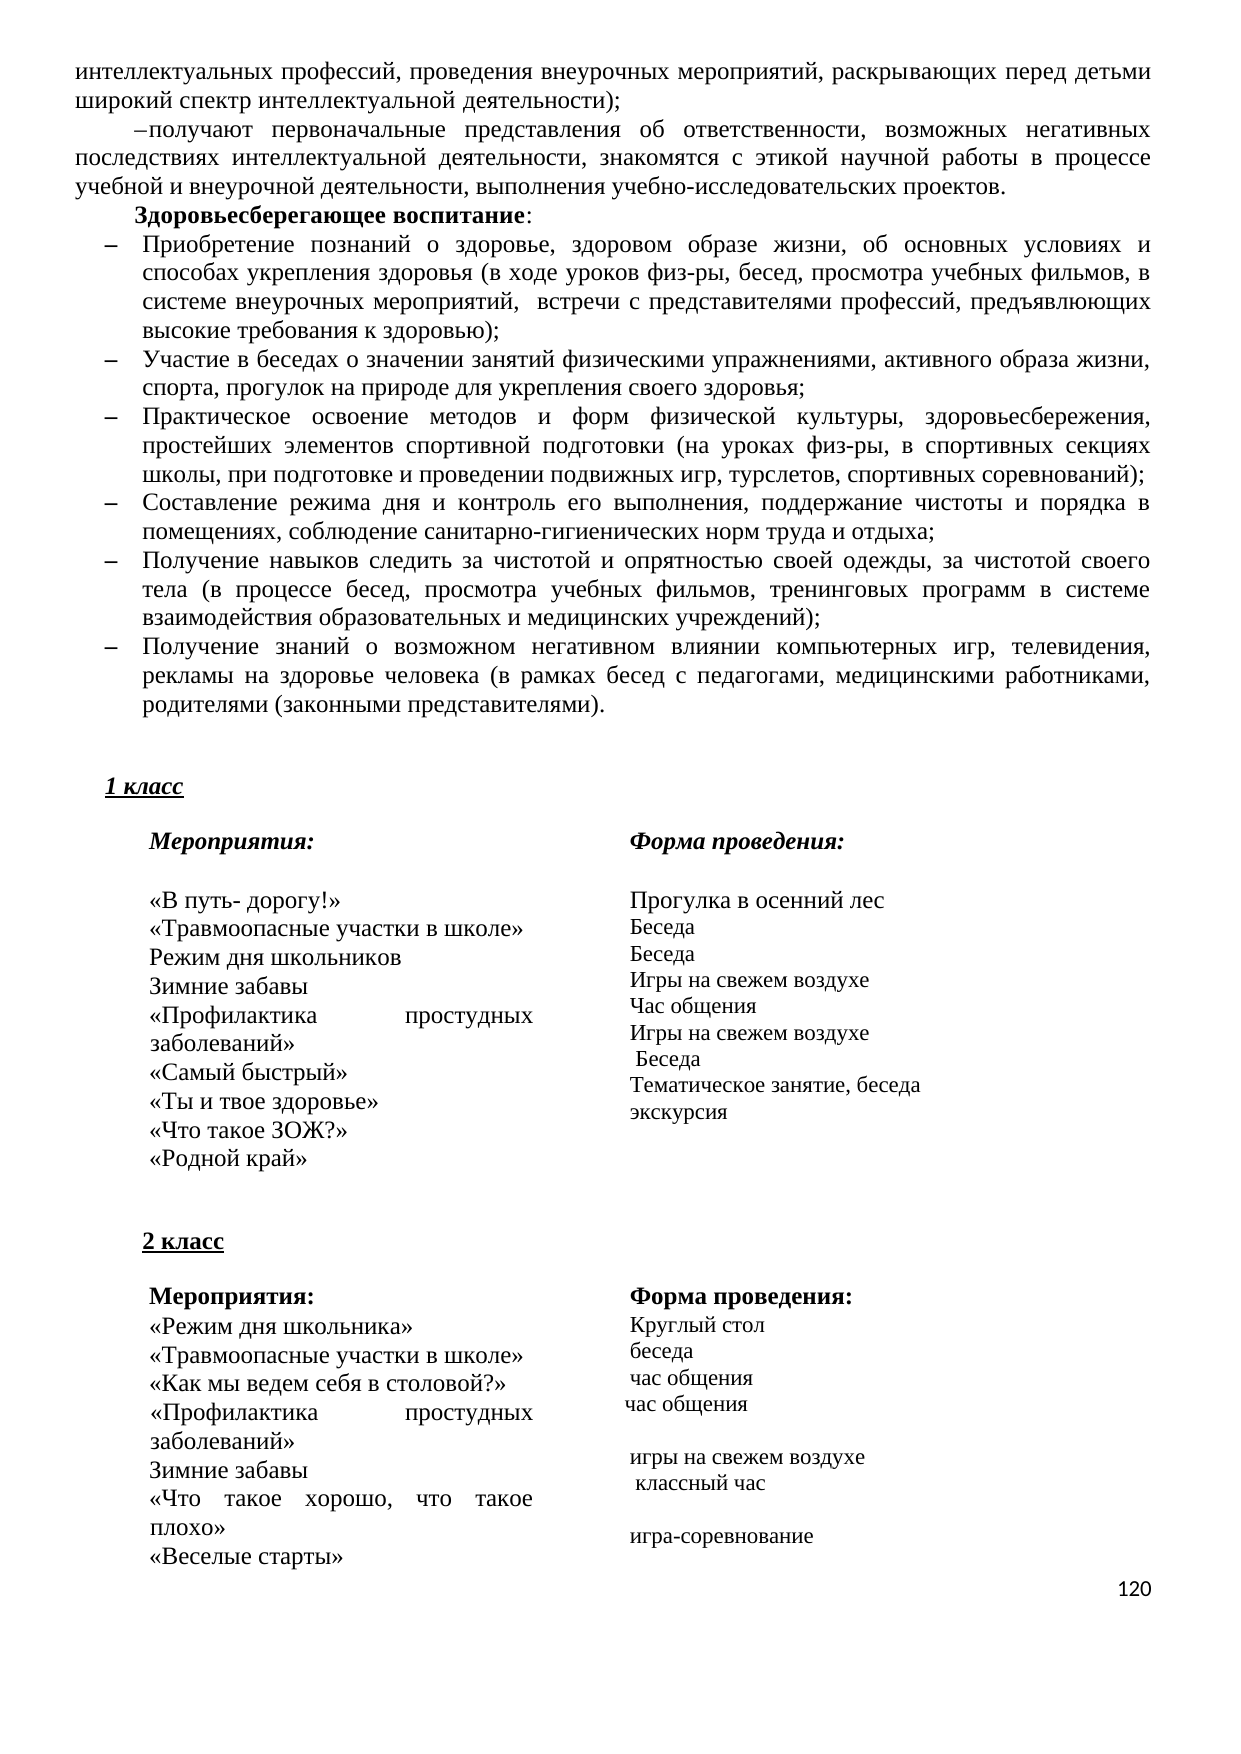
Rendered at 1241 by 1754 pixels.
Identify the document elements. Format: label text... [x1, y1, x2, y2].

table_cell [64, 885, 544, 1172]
list Практическое освоение методов и форм физической культуры, здоровьесбережения, простейших элементов спортивной подготовки (на уроках физ-ры, в спортивных секциях школы, при подготовке и проведении подвижных игр, турслетов, спортивных соревнований); [104, 401, 1152, 487]
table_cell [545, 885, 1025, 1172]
list получают первоначальные представления об ответственности, возможных негативных последствиях интеллектуальной деятельности, знакомятся с этикой научной работы в процессе учебной и внеурочной деятельности, выполнения учебно-исследовательских проектов. [75, 114, 1152, 200]
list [75, 56, 1152, 114]
list Участие в беседах о значении занятий физическими упражнениями, активного образа жизни, спорта, прогулок на природе для укрепления своего здоровья; [104, 344, 1152, 401]
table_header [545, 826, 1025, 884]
list Получение навыков следить за чистотой и опрятностью своей одежды, за чистотой своего тела (в процессе бесед, просмотра учебных фильмов, тренинговых программ в системе взаимодействия образовательных и медицинских учреждений); [104, 545, 1152, 631]
list Получение знаний о возможном негативном влиянии компьютерных игр, телевидения, рекламы на здоровье человека (в рамках бесед с педагогами, медицинскими работниками, родителями (законными представителями). [104, 631, 1152, 717]
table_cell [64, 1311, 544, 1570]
text Здоровьесберегающее воспитание: [75, 200, 1152, 229]
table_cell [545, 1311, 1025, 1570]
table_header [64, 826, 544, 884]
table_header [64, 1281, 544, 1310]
text 1 класс [104, 771, 1152, 800]
list Составление режима дня и контроль его выполнения, поддержание чистоты и порядка в помещениях, соблюдение санитарно-гигиенических норм труда и отдыха; [104, 487, 1152, 545]
list Приобретение познаний о здоровье, здоровом образе жизни, об основных условиях и способах укрепления здоровья (в ходе уроков физ-ры, бесед, просмотра учебных фильмов, в системе внеурочных мероприятий, встречи с представителями профессий, предъявлюющих высокие требования к здоровью); [104, 229, 1152, 344]
text 2 класс [142, 1226, 1152, 1255]
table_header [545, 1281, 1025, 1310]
